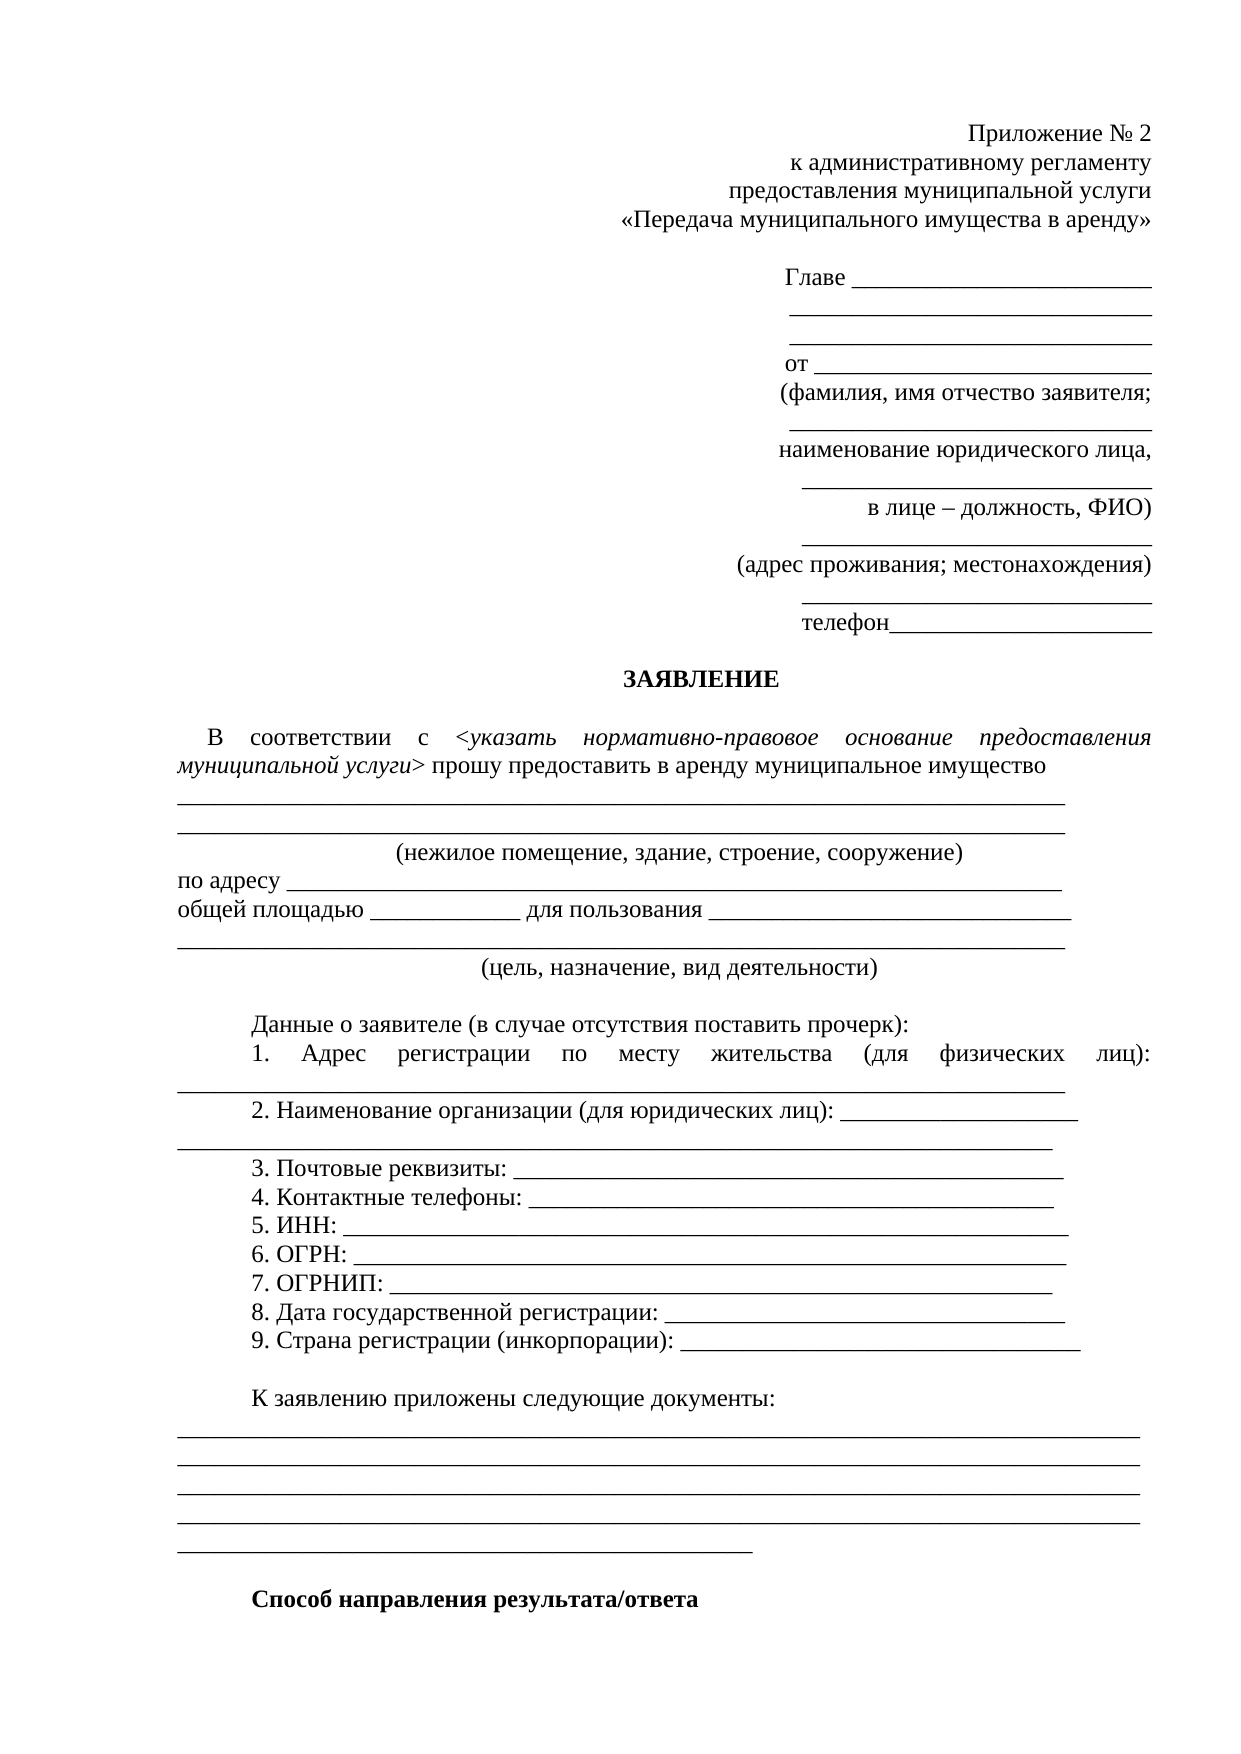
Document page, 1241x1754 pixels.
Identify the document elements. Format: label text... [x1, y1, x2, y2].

text 6. ОГРН: _________________________________________________________ [177, 1239, 1152, 1268]
text ____________________________ [177, 463, 1152, 492]
text общей площадью ____________ для пользования _____________________________ [177, 894, 1152, 923]
text от ___________________________ [177, 348, 1152, 377]
text ____________________________ [177, 521, 1152, 549]
text (фамилия, имя отчество заявителя; [177, 377, 1152, 406]
text 2. Наименование организации (для юридических лиц): ___________________ [177, 1096, 1152, 1124]
text (адрес проживания; местонахождения) [177, 549, 1152, 578]
text наименование юридического лица, [177, 434, 1152, 463]
text ____________________________ [177, 578, 1152, 607]
text Приложение № 2 [177, 118, 1152, 147]
text к административному регламенту [177, 147, 1152, 176]
text 7. ОГРНИП: _____________________________________________________ [177, 1268, 1152, 1297]
text _______________________________________________________________________ [177, 808, 1152, 837]
text предоставления муниципальной услуги [177, 176, 1152, 204]
text 8. Дата государственной регистрации: ________________________________ [177, 1297, 1152, 1326]
text (цель, назначение, вид деятельности) [177, 952, 1152, 981]
text Главе ________________________ [177, 262, 1152, 291]
text _____________________________ [177, 406, 1152, 434]
text ЗАЯВЛЕНИЕ [177, 664, 1152, 693]
text 4. Контактные телефоны: __________________________________________ [177, 1182, 1152, 1211]
text К заявлению приложены следующие документы: [177, 1383, 1152, 1412]
text (нежилое помещение, здание, строение, сооружение) [177, 837, 1152, 866]
text _____________________________ [177, 291, 1152, 319]
text «Передача муниципального имущества в аренду» [177, 204, 1152, 233]
text 9. Страна регистрации (инкорпорации): ________________________________ [177, 1326, 1152, 1354]
text _______________________________________________________________________ [177, 923, 1152, 952]
text 5. ИНН: __________________________________________________________ [177, 1211, 1152, 1239]
text телефон_____________________ [177, 607, 1152, 636]
text _____________________________ [177, 319, 1152, 348]
text В соответствии с <указать нормативно-правовое основание предоставления муниципальной услуги> прошу предоставить в аренду муниципальное имущество [177, 722, 1152, 779]
text в лице – должность, ФИО) [177, 492, 1152, 521]
text Данные о заявителе (в случае отсутствия поставить прочерк): [177, 1009, 1152, 1038]
text __________________________________________________________________________________________________________________________________________________________________________________________________________________________________________________________________________________________________________________________________________________________________ [177, 1412, 1152, 1556]
text 1. Адрес регистрации по месту жительства (для физических лиц): _______________________________________________________________________ [177, 1038, 1152, 1096]
text 3. Почтовые реквизиты: ____________________________________________ [177, 1153, 1152, 1182]
text по адресу ______________________________________________________________ [177, 866, 1152, 894]
text _______________________________________________________________________ [177, 779, 1152, 808]
text Способ направления результата/ответа [177, 1584, 1152, 1613]
text ______________________________________________________________________ [177, 1124, 1152, 1153]
